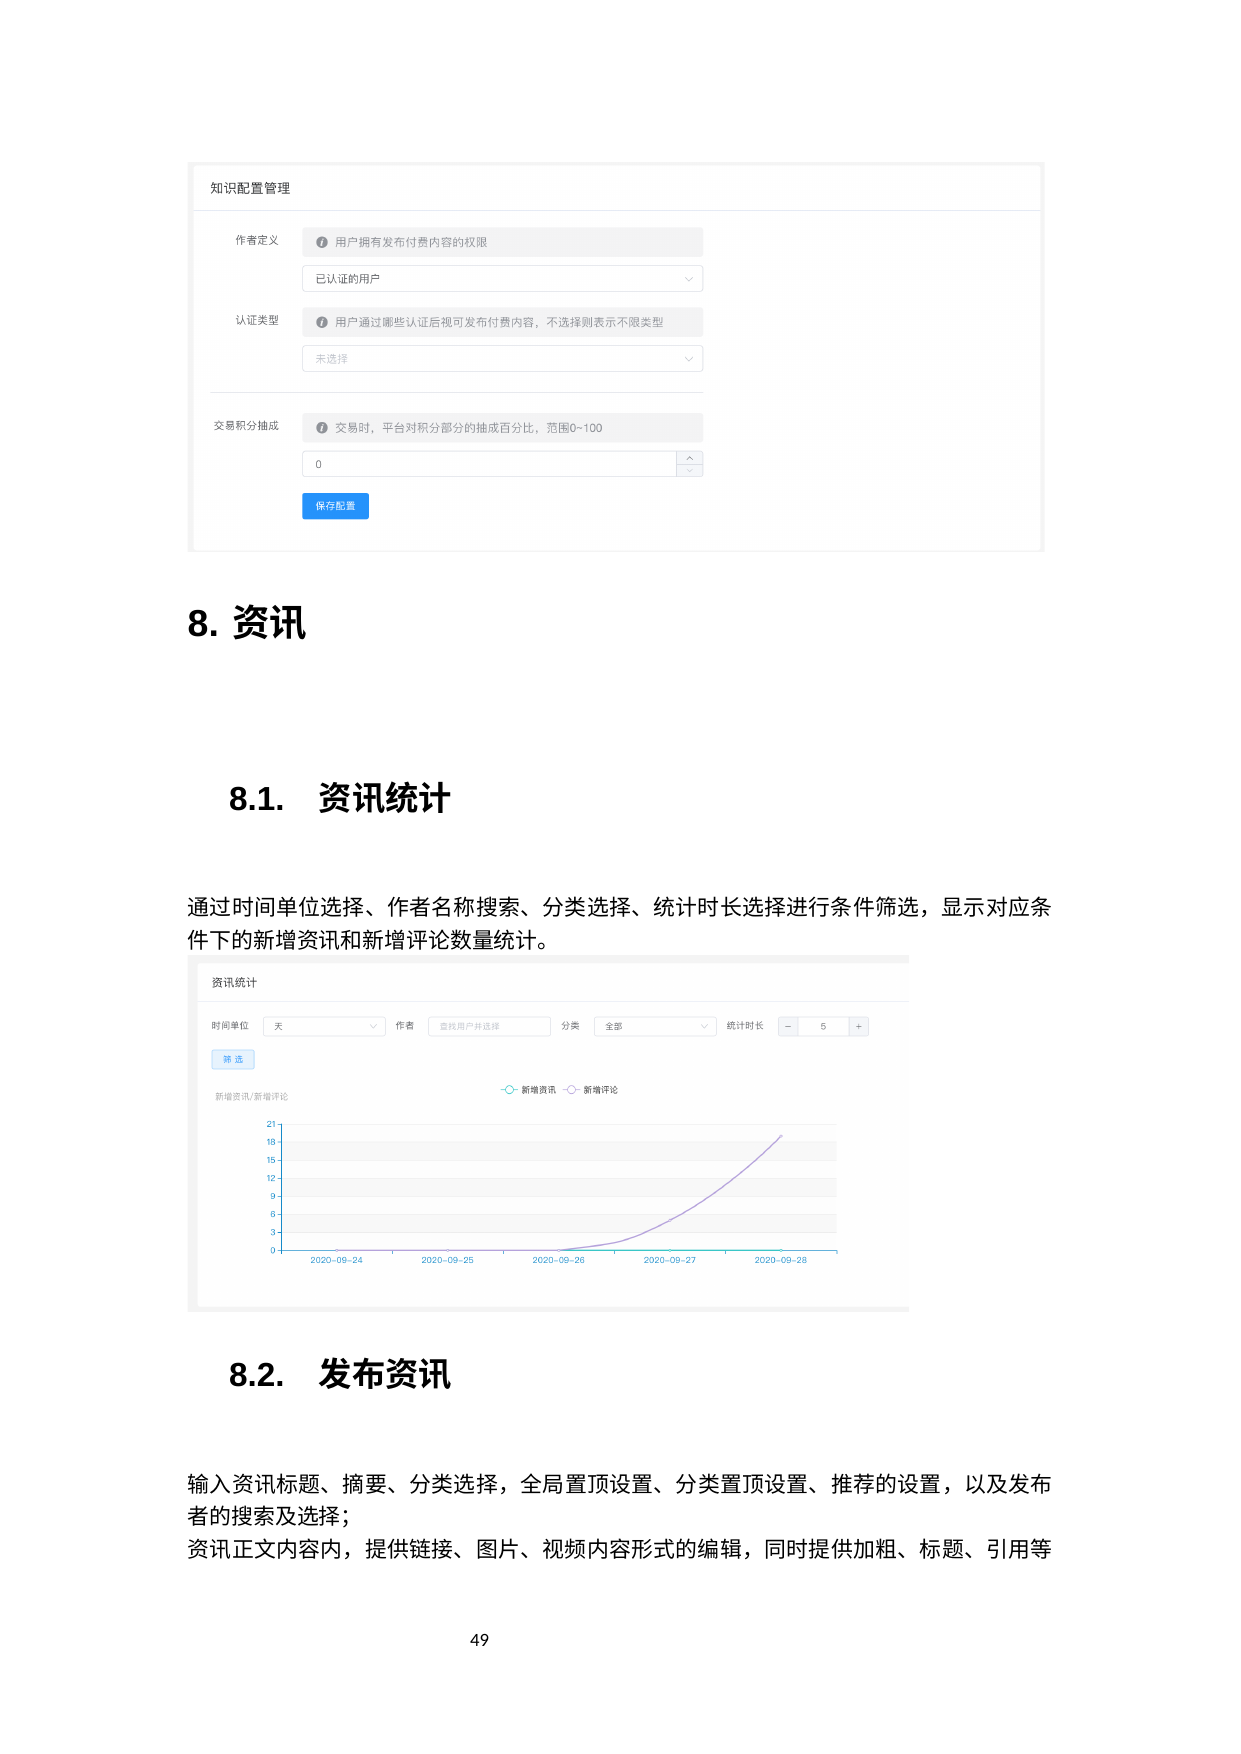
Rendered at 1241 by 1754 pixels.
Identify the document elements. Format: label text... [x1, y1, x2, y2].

subtitle 资讯统计 [229, 763, 1053, 828]
list 通过时间单位选择、作者名称搜索、分类选择、统计时长选择进行条件筛选，显示对应条件下的新增资讯和新增评论数量统计。 [187, 890, 1053, 955]
subtitle 资讯 [187, 587, 1053, 652]
picture [187, 955, 910, 1312]
picture [187, 162, 1045, 552]
subtitle 发布资讯 [229, 1339, 1053, 1404]
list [187, 1466, 1053, 1564]
